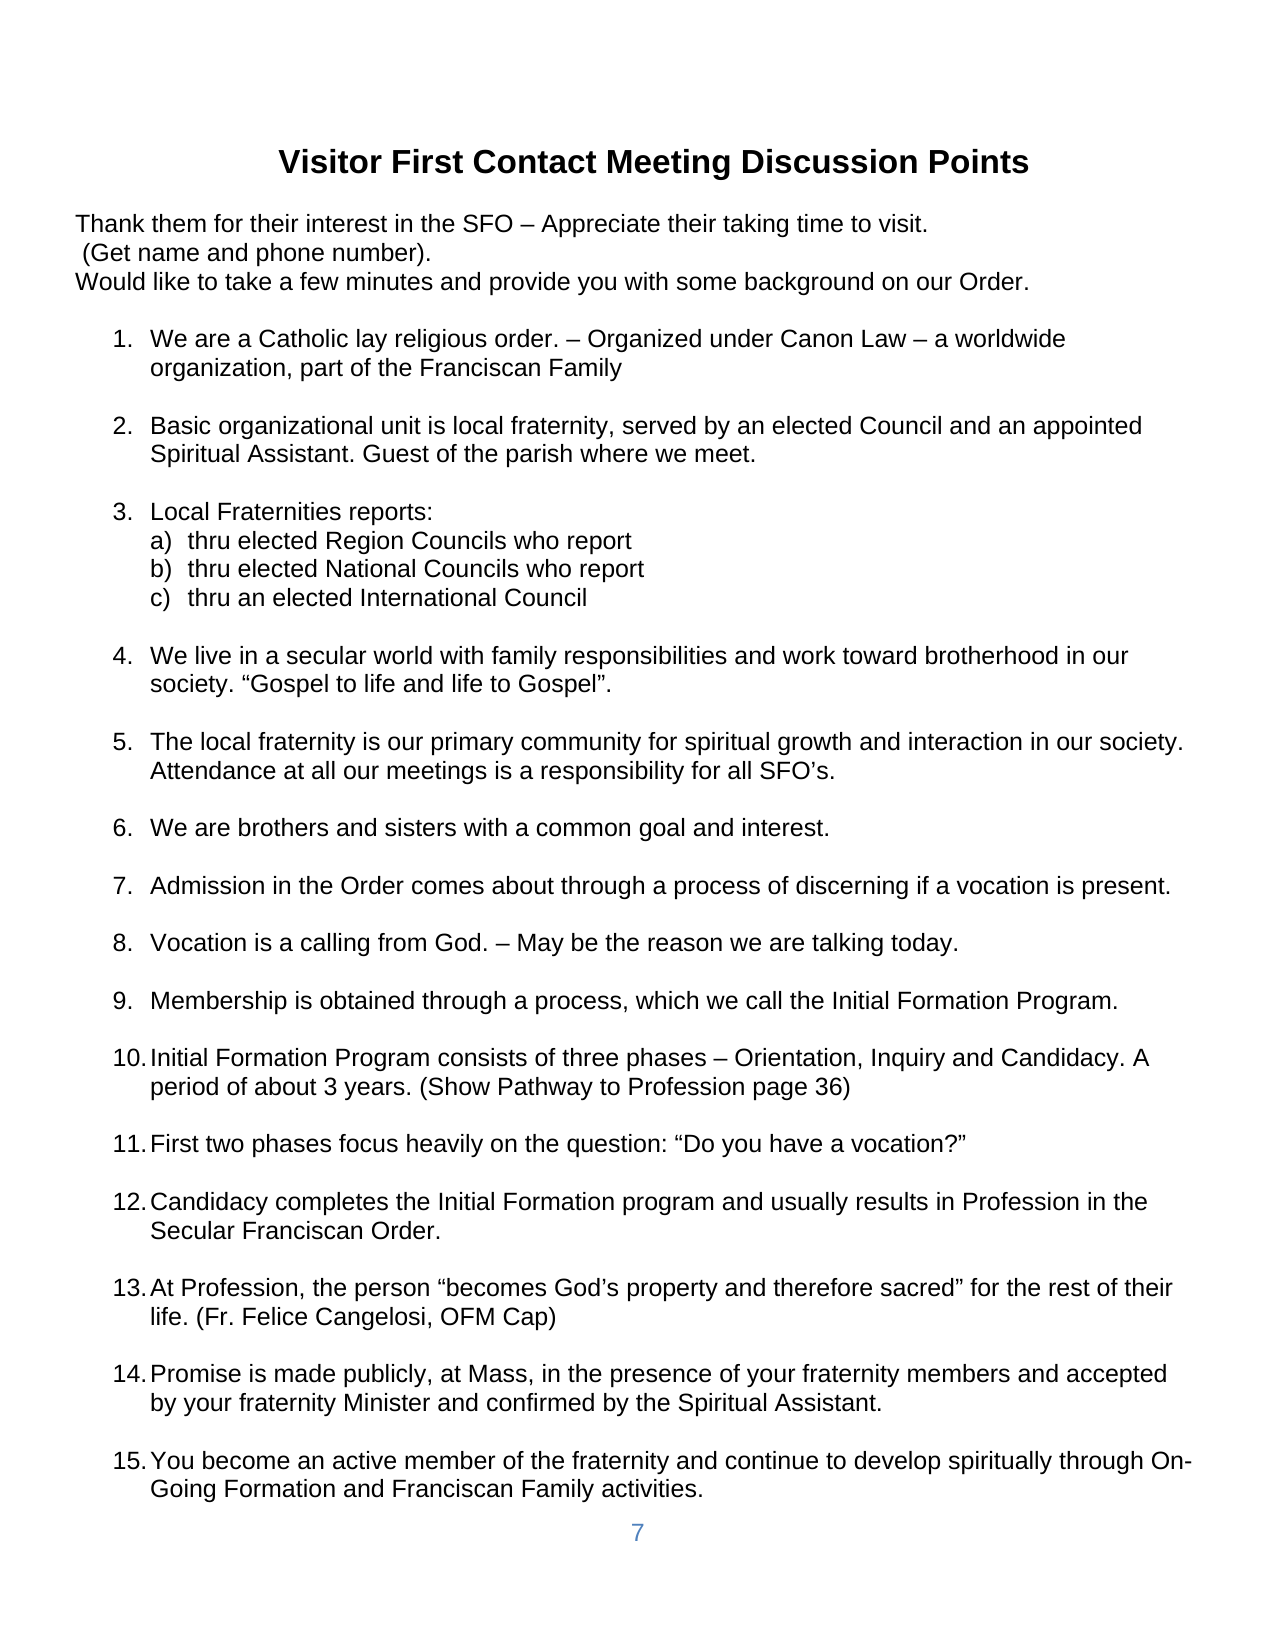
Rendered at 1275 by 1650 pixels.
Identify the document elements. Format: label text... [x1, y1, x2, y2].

list Basic organizational unit is local fraternity, served by an elected Council and an appointed Spiritual Assistant. Guest of the parish where we meet. [112, 411, 1200, 468]
list We are a Catholic lay religious order. – Organized under Canon Law – a worldwide organization, part of the Franciscan Family [112, 324, 1200, 382]
list First two phases focus heavily on the question: “Do you have a vocation?” [112, 1129, 1200, 1158]
list At Profession, the person “becomes God’s property and therefore sacred” for the rest of their life. (Fr. Felice Cangelosi, OFM Cap) [112, 1273, 1200, 1331]
list We live in a secular world with family responsibilities and work toward brotherhood in our society. “Gospel to life and life to Gospel”. [112, 641, 1200, 698]
text Would like to take a few minutes and provide you with some background on our Order. [75, 267, 1200, 296]
text (Get name and phone number). [75, 238, 1200, 267]
list thru elected National Councils who report [150, 554, 1200, 583]
list thru elected Region Councils who report [150, 526, 1200, 554]
list Local Fraternities reports: [112, 497, 1200, 526]
list Promise is made publicly, at Mass, in the presence of your fraternity members and accepted by your fraternity Minister and confirmed by the Spiritual Assistant. [112, 1359, 1200, 1417]
list Candidacy completes the Initial Formation program and usually results in Profession in the Secular Franciscan Order. [112, 1187, 1200, 1244]
list Membership is obtained through a process, which we call the Initial Formation Program. [112, 986, 1200, 1014]
list Vocation is a calling from God. – May be the reason we are talking today. [112, 928, 1200, 957]
list thru an elected International Council [150, 583, 1200, 612]
list Initial Formation Program consists of three phases – Orientation, Inquiry and Candidacy. A period of about 3 years. (Show Pathway to Profession page 36) [112, 1043, 1200, 1101]
list The local fraternity is our primary community for spiritual growth and interaction in our society. Attendance at all our meetings is a responsibility for all SFO’s. [112, 727, 1200, 784]
list Admission in the Order comes about through a process of discerning if a vocation is present. [112, 871, 1200, 899]
text Thank them for their interest in the SFO – Appreciate their taking time to visit. [75, 209, 1200, 238]
list We are brothers and sisters with a common goal and interest. [112, 813, 1200, 842]
text Visitor First Contact Meeting Discussion Points [75, 142, 1200, 181]
list You become an active member of the fraternity and continue to develop spiritually through On-Going Formation and Franciscan Family activities. [112, 1446, 1200, 1503]
